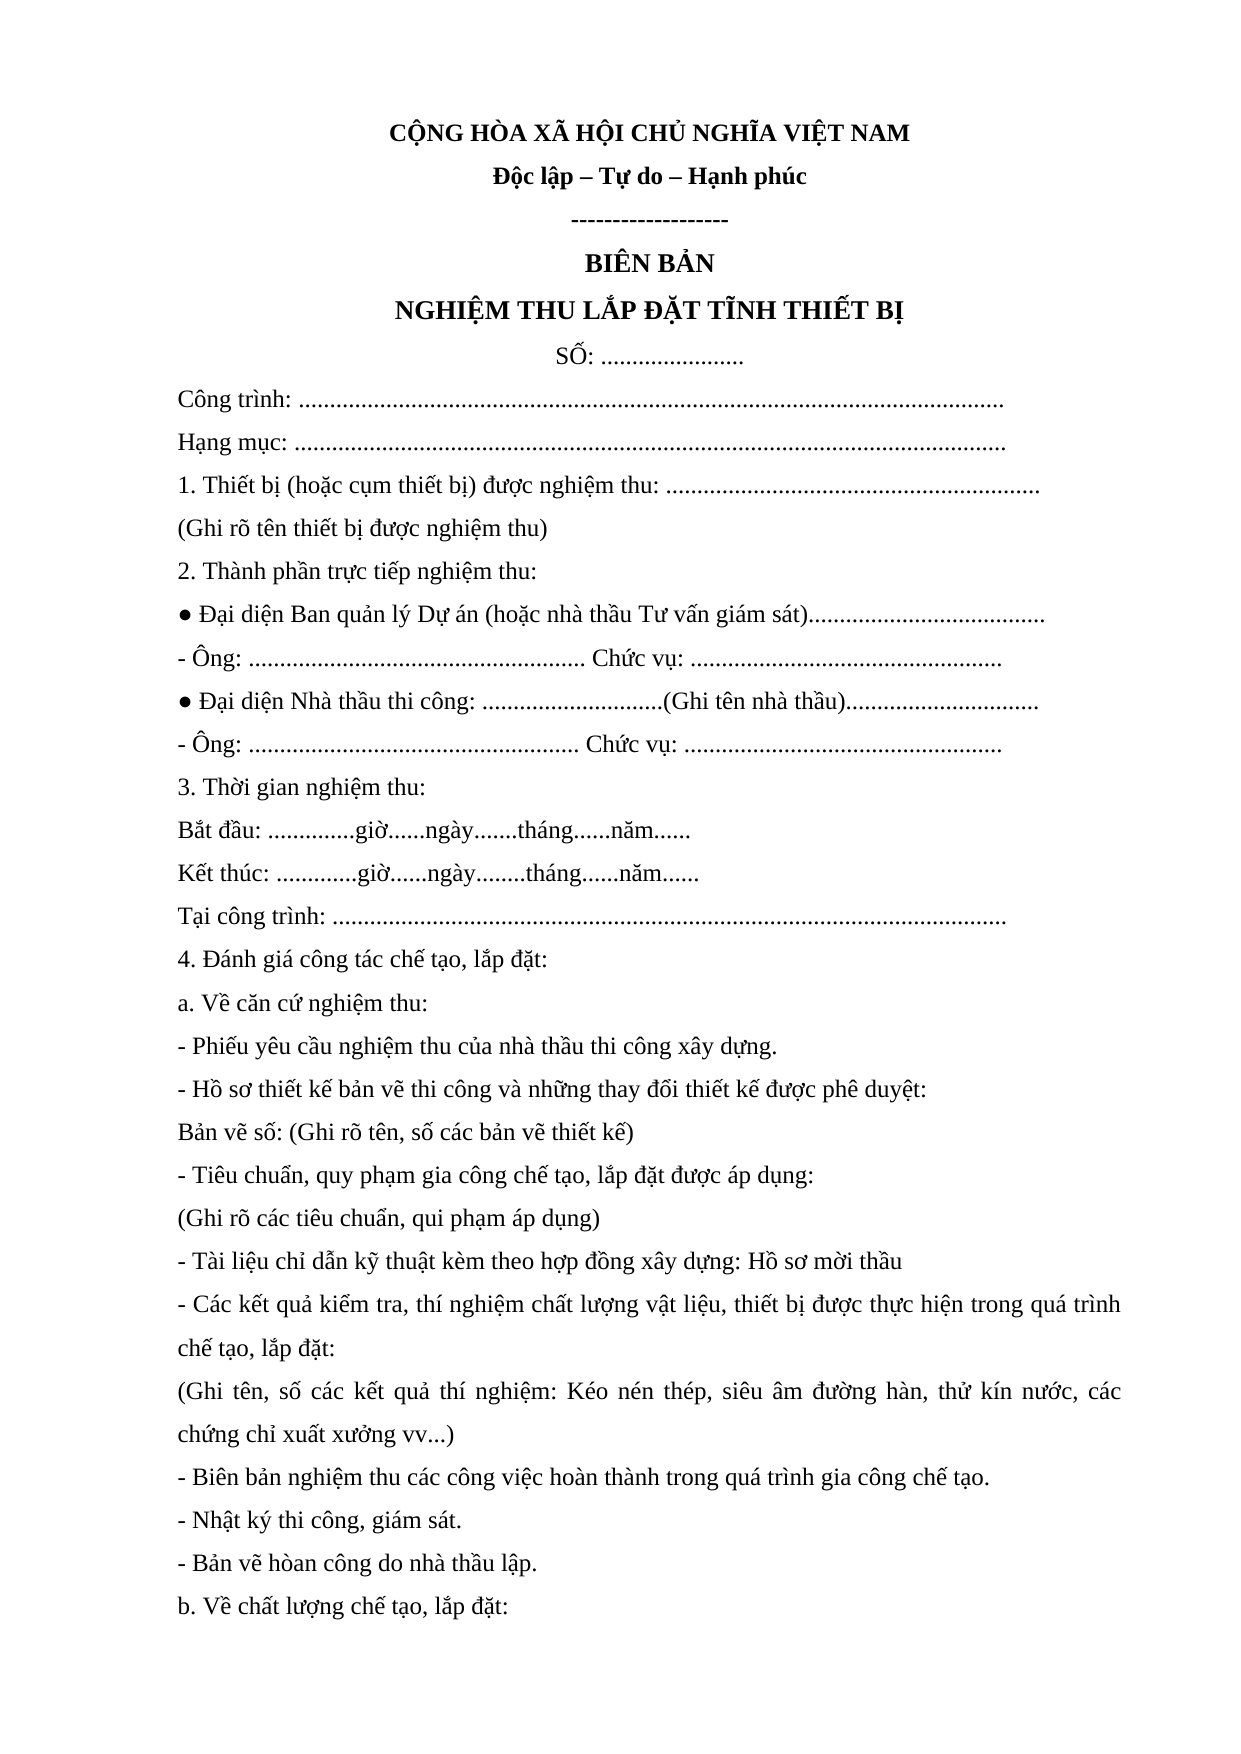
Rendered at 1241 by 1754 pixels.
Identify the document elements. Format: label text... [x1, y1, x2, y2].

text Bắt đầu: ..............giờ......ngày.......tháng......năm...... [177, 815, 1122, 844]
text - Tài liệu chỉ dẫn kỹ thuật kèm theo hợp đồng xây dựng: Hồ sơ mời thầu [177, 1246, 1122, 1275]
text Kết thúc: .............giờ......ngày........tháng......năm...... [177, 858, 1122, 887]
text - Hồ sơ thiết kế bản vẽ thi công và những thay đổi thiết kế được phê duyệt: [177, 1074, 1122, 1103]
text b. Về chất lượng chế tạo, lắp đặt: [177, 1591, 1122, 1620]
text SỐ: ....................... [177, 341, 1122, 369]
text - Các kết quả kiểm tra, thí nghiệm chất lượng vật liệu, thiết bị được thực hiện trong quá trình chế tạo, lắp đặt: [177, 1289, 1122, 1361]
text a. Về căn cứ nghiệm thu: [177, 988, 1122, 1016]
text 1. Thiết bị (hoặc cụm thiết bị) được nghiệm thu: ............................................................ [177, 470, 1122, 499]
text - Nhật ký thi công, giám sát. [177, 1505, 1122, 1534]
text Hạng mục: .................................................................................................................. [177, 427, 1122, 456]
text Bản vẽ số: (Ghi rõ tên, số các bản vẽ thiết kế) [177, 1117, 1122, 1146]
text Tại công trình: ............................................................................................................ [177, 901, 1122, 930]
text Công trình: ................................................................................................................. [177, 384, 1122, 413]
text - Bản vẽ hòan công do nhà thầu lập. [177, 1548, 1122, 1577]
text (Ghi rõ các tiêu chuẩn, qui phạm áp dụng) [177, 1203, 1122, 1232]
text - Ông: ...................................................... Chức vụ: .................................................. [177, 643, 1122, 671]
text 3. Thời gian nghiệm thu: [177, 772, 1122, 801]
text - Tiêu chuẩn, quy phạm gia công chế tạo, lắp đặt được áp dụng: [177, 1160, 1122, 1189]
text (Ghi tên, số các kết quả thí nghiệm: Kéo nén thép, siêu âm đường hàn, thử kín nước, các chứng chỉ xuất xưởng vv...) [177, 1376, 1122, 1448]
text 2. Thành phần trực tiếp nghiệm thu: [177, 556, 1122, 585]
text - Biên bản nghiệm thu các công việc hoàn thành trong quá trình gia công chế tạo. [177, 1462, 1122, 1491]
text 4. Đánh giá công tác chế tạo, lắp đặt: [177, 944, 1122, 973]
text - Phiếu yêu cầu nghiệm thu của nhà thầu thi công xây dựng. [177, 1031, 1122, 1059]
text BIÊN BẢN NGHIỆM THU LẮP ĐẶT TĨNH THIẾT BỊ [177, 247, 1122, 325]
text (Ghi rõ tên thiết bị được nghiệm thu) [177, 513, 1122, 542]
text CỘNG HÒA XÃ HỘI CHỦ NGHĨA VIỆT NAM Độc lập – Tự do – Hạnh phúc ------------------- [177, 118, 1122, 233]
text ● Đại diện Nhà thầu thi công: .............................(Ghi tên nhà thầu)............................... [177, 686, 1122, 714]
text - Ông: ..................................................... Chức vụ: ................................................... [177, 729, 1122, 758]
text ● Đại diện Ban quản lý Dự án (hoặc nhà thầu Tư vấn giám sát)...................................... [177, 599, 1122, 628]
